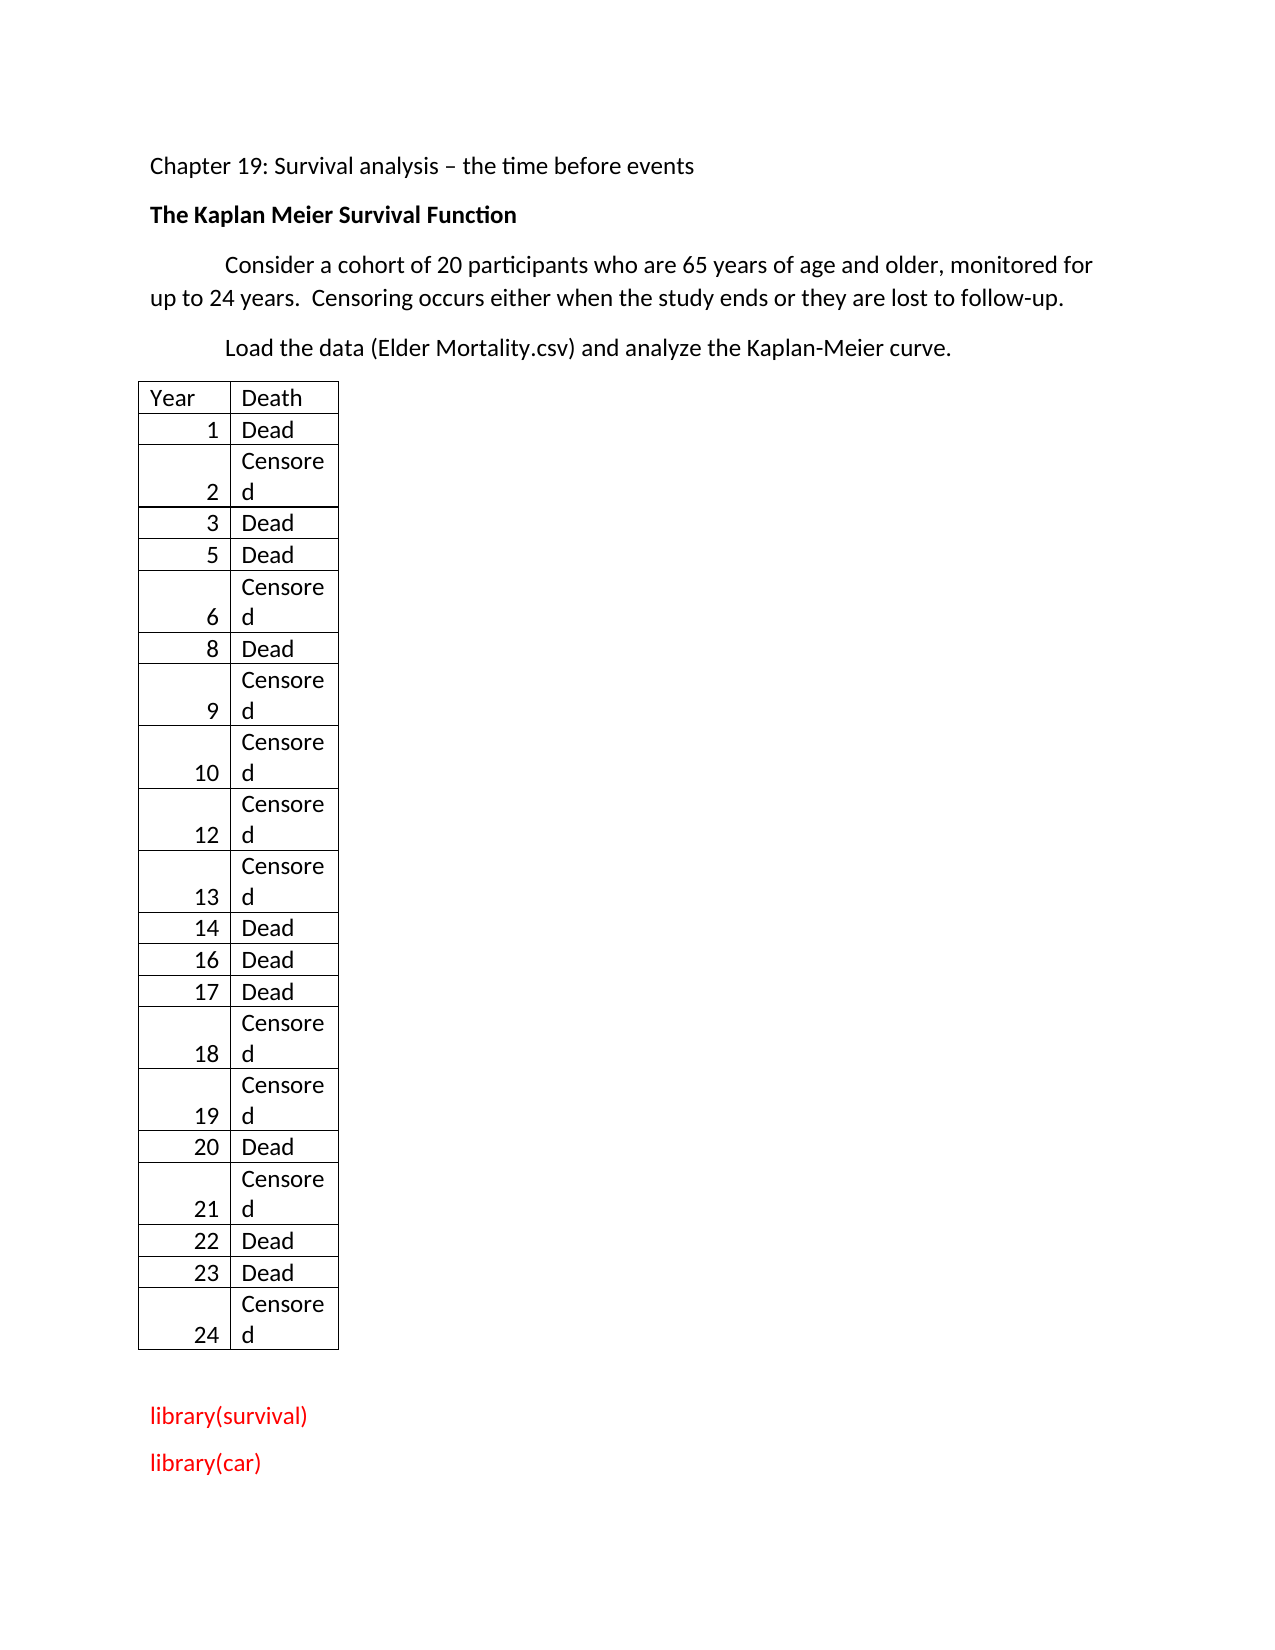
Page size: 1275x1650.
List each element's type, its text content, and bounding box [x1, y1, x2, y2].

table_cell 3 [139, 508, 230, 538]
table_cell Dead [231, 1131, 338, 1162]
table_cell 23 [139, 1257, 230, 1287]
table_cell Dead [231, 944, 338, 975]
table_cell 5 [139, 539, 230, 569]
table_cell 16 [139, 944, 230, 975]
table_cell Censored [231, 726, 338, 787]
table_cell 6 [139, 571, 230, 632]
table_cell Censored [231, 664, 338, 725]
table_cell Censored [231, 1069, 338, 1130]
table_cell 1 [139, 414, 230, 444]
table_cell Dead [231, 1257, 338, 1287]
table_cell 9 [139, 664, 230, 725]
text Load the data (Elder Mortality.csv) and analyze the Kaplan-Meier curve. [150, 332, 1125, 362]
table_cell Censored [231, 1288, 338, 1349]
text library(car) [150, 1447, 1125, 1478]
table_cell Dead [231, 508, 338, 538]
table_cell Dead [231, 913, 338, 943]
text library(survival) [150, 1400, 1125, 1430]
table_cell 22 [139, 1225, 230, 1256]
text Consider a cohort of 20 participants who are 65 years of age and older, monitored for up to 24 years. Censoring occurs either when the study ends or they are lost to follow-up. [150, 249, 1125, 313]
table_cell Censored [231, 851, 338, 912]
table_cell Censored [231, 445, 338, 506]
table_cell 12 [139, 789, 230, 849]
table_cell 17 [139, 976, 230, 1006]
table_cell Censored [231, 1163, 338, 1224]
table_cell 2 [139, 445, 230, 506]
table_cell Censored [231, 789, 338, 849]
table_cell 13 [139, 851, 230, 912]
text The Kaplan Meier Survival Function [150, 199, 1125, 230]
table_cell Dead [231, 633, 338, 663]
table_cell 19 [139, 1069, 230, 1130]
table_cell 8 [139, 633, 230, 663]
table_cell Dead [231, 976, 338, 1006]
table_cell 20 [139, 1131, 230, 1162]
table_cell 10 [139, 726, 230, 787]
table_cell Dead [231, 414, 338, 444]
table_cell 14 [139, 913, 230, 943]
table_header Death [231, 382, 338, 413]
table_cell Censored [231, 1007, 338, 1068]
table_cell 21 [139, 1163, 230, 1224]
table_cell 18 [139, 1007, 230, 1068]
table_cell Dead [231, 1225, 338, 1256]
table_cell Censored [231, 571, 338, 632]
text Chapter 19: Survival analysis – the time before events [150, 150, 1125, 181]
table_header Year [139, 382, 230, 413]
table_cell 24 [139, 1288, 230, 1349]
table_cell Dead [231, 539, 338, 569]
